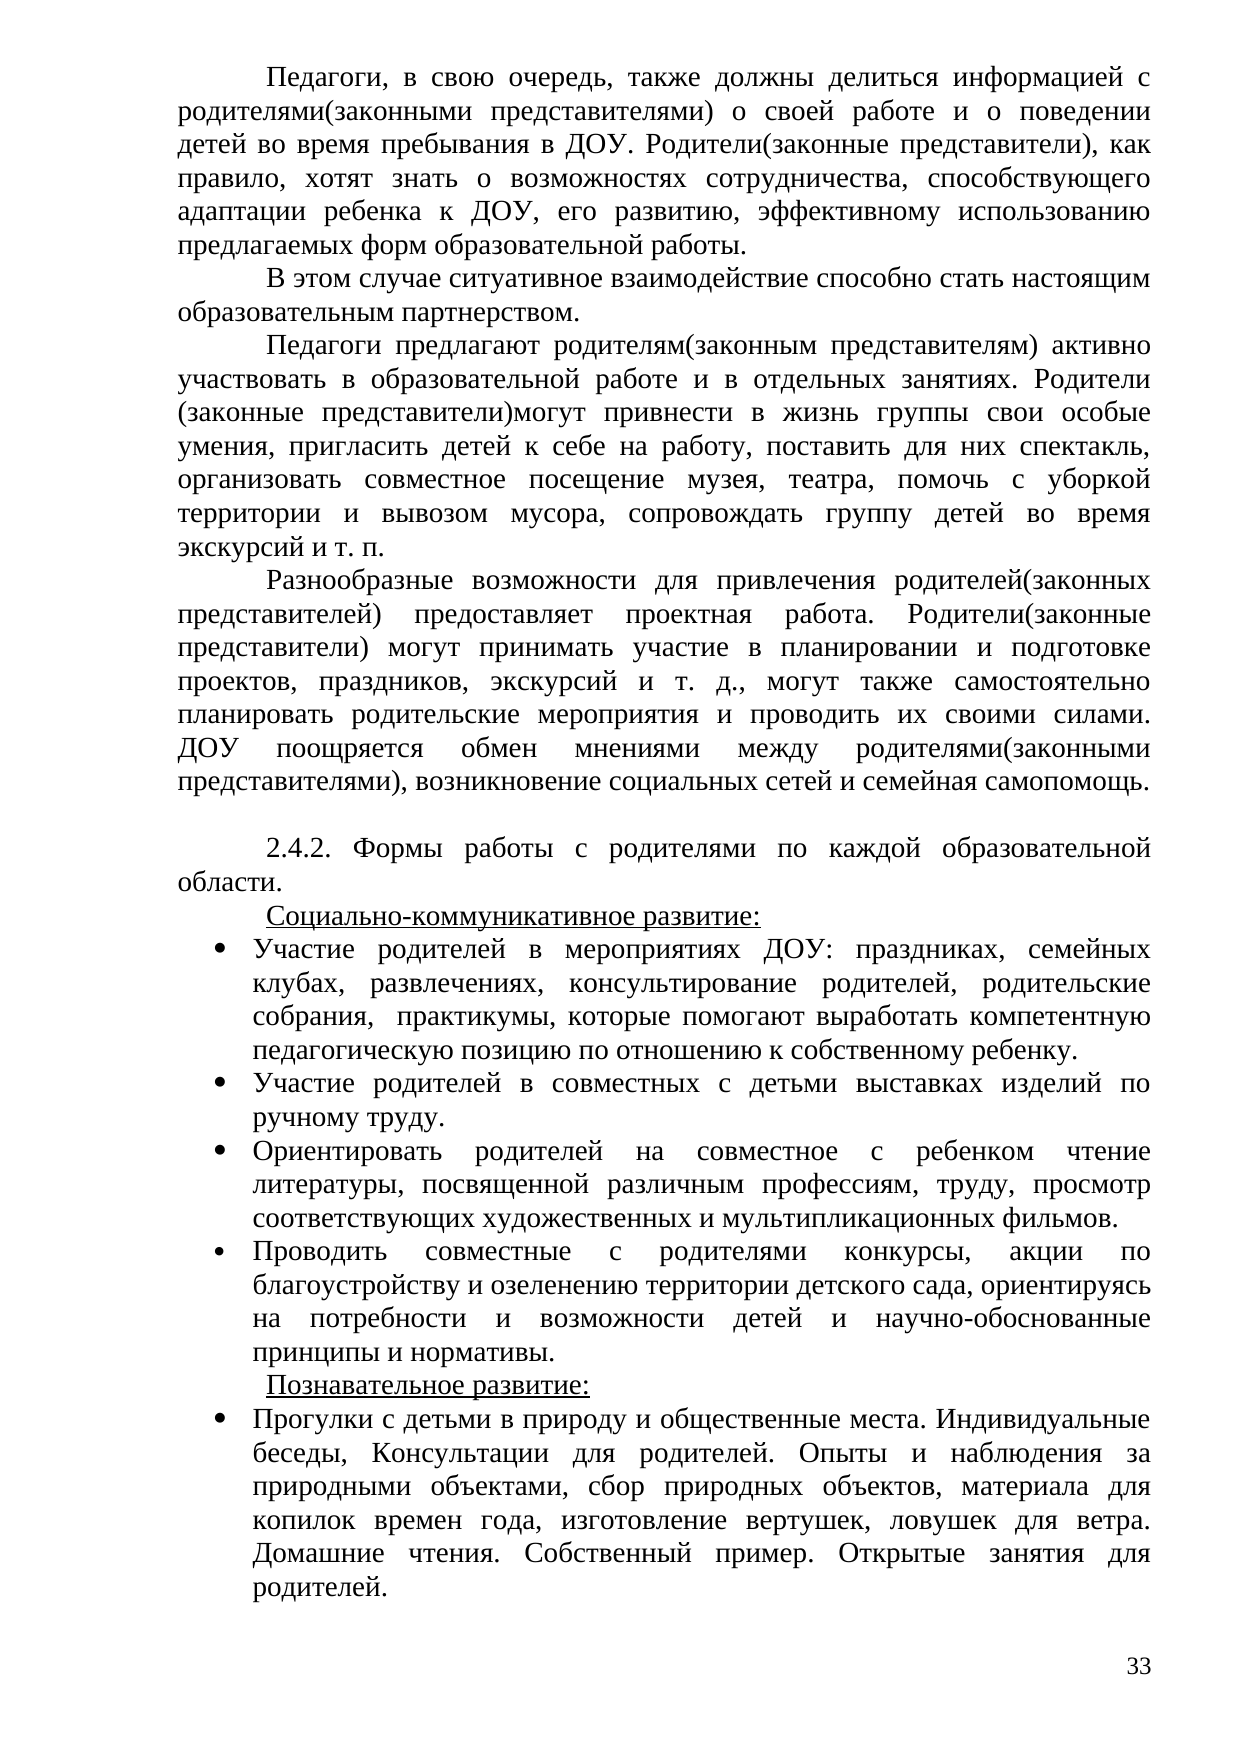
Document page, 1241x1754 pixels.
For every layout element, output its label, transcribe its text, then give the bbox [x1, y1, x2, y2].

text Разнообразные возможности для привлечения родителей(законных представителей) предоставляет проектная работа. Родители(законные представители) могут принимать участие в планировании и подготовке проектов, праздников, экскурсий и т. д., могут также самостоятельно планировать родительские мероприятия и проводить их своими силами. ДОУ поощряется обмен мнениями между родителями(законными представителями), возникновение социальных сетей и семейная самопомощь. [177, 562, 1152, 797]
list Участие родителей в совместных с детьми выставках изделий по ручному труду. [215, 1065, 1152, 1133]
text Педагоги, в свою очередь, также должны делиться информацией с родителями(законными представителями) о своей работе и о поведении детей во время пребывания в ДОУ. Родители(законные представители), как правило, хотят знать о возможностях сотрудничества, способствующего адаптации ребенка к ДОУ, его развитию, эффективному использованию предлагаемых форм образовательной работы. [177, 59, 1152, 260]
text Социально-коммуникативное развитие: [177, 898, 1152, 931]
list Проводить совместные с родителями конкурсы, акции по благоустройству и озеленению территории детского сада, ориентируясь на потребности и возможности детей и научно-обоснованные принципы и нормативы. [215, 1233, 1152, 1367]
text В этом случае ситуативное взаимодействие способно стать настоящим образовательным партнерством. [177, 260, 1152, 327]
list Прогулки с детьми в природу и общественные места. Индивидуальные беседы, Консультации для родителей. Опыты и наблюдения за природными объектами, сбор природных объектов, материала для копилок времен года, изготовление вертушек, ловушек для ветра. Домашние чтения. Собственный пример. Открытые занятия для родителей. [215, 1401, 1152, 1602]
list Участие родителей в мероприятиях ДОУ: праздниках, семейных клубах, развлечениях, консультирование родителей, родительские собрания, практикумы, которые помогают выработать компетентную педагогическую позицию по отношению к собственному ребенку. [215, 931, 1152, 1065]
text Познавательное развитие: [177, 1367, 1152, 1401]
text Педагоги предлагают родителям(законным представителям) активно участвовать в образовательной работе и в отдельных занятиях. Родители (законные представители)могут привнести в жизнь группы свои особые умения, пригласить детей к себе на работу, поставить для них спектакль, организовать совместное посещение музея, театра, помочь с уборкой территории и вывозом мусора, сопровождать группу детей во время экскурсий и т. п. [177, 327, 1152, 562]
text 2.4.2. Формы работы с родителями по каждой образовательной области. [177, 831, 1152, 898]
list Ориентировать родителей на совместное с ребенком чтение литературы, посвященной различным профессиям, труду, просмотр соответствующих художественных и мультипликационных фильмов. [215, 1133, 1152, 1233]
